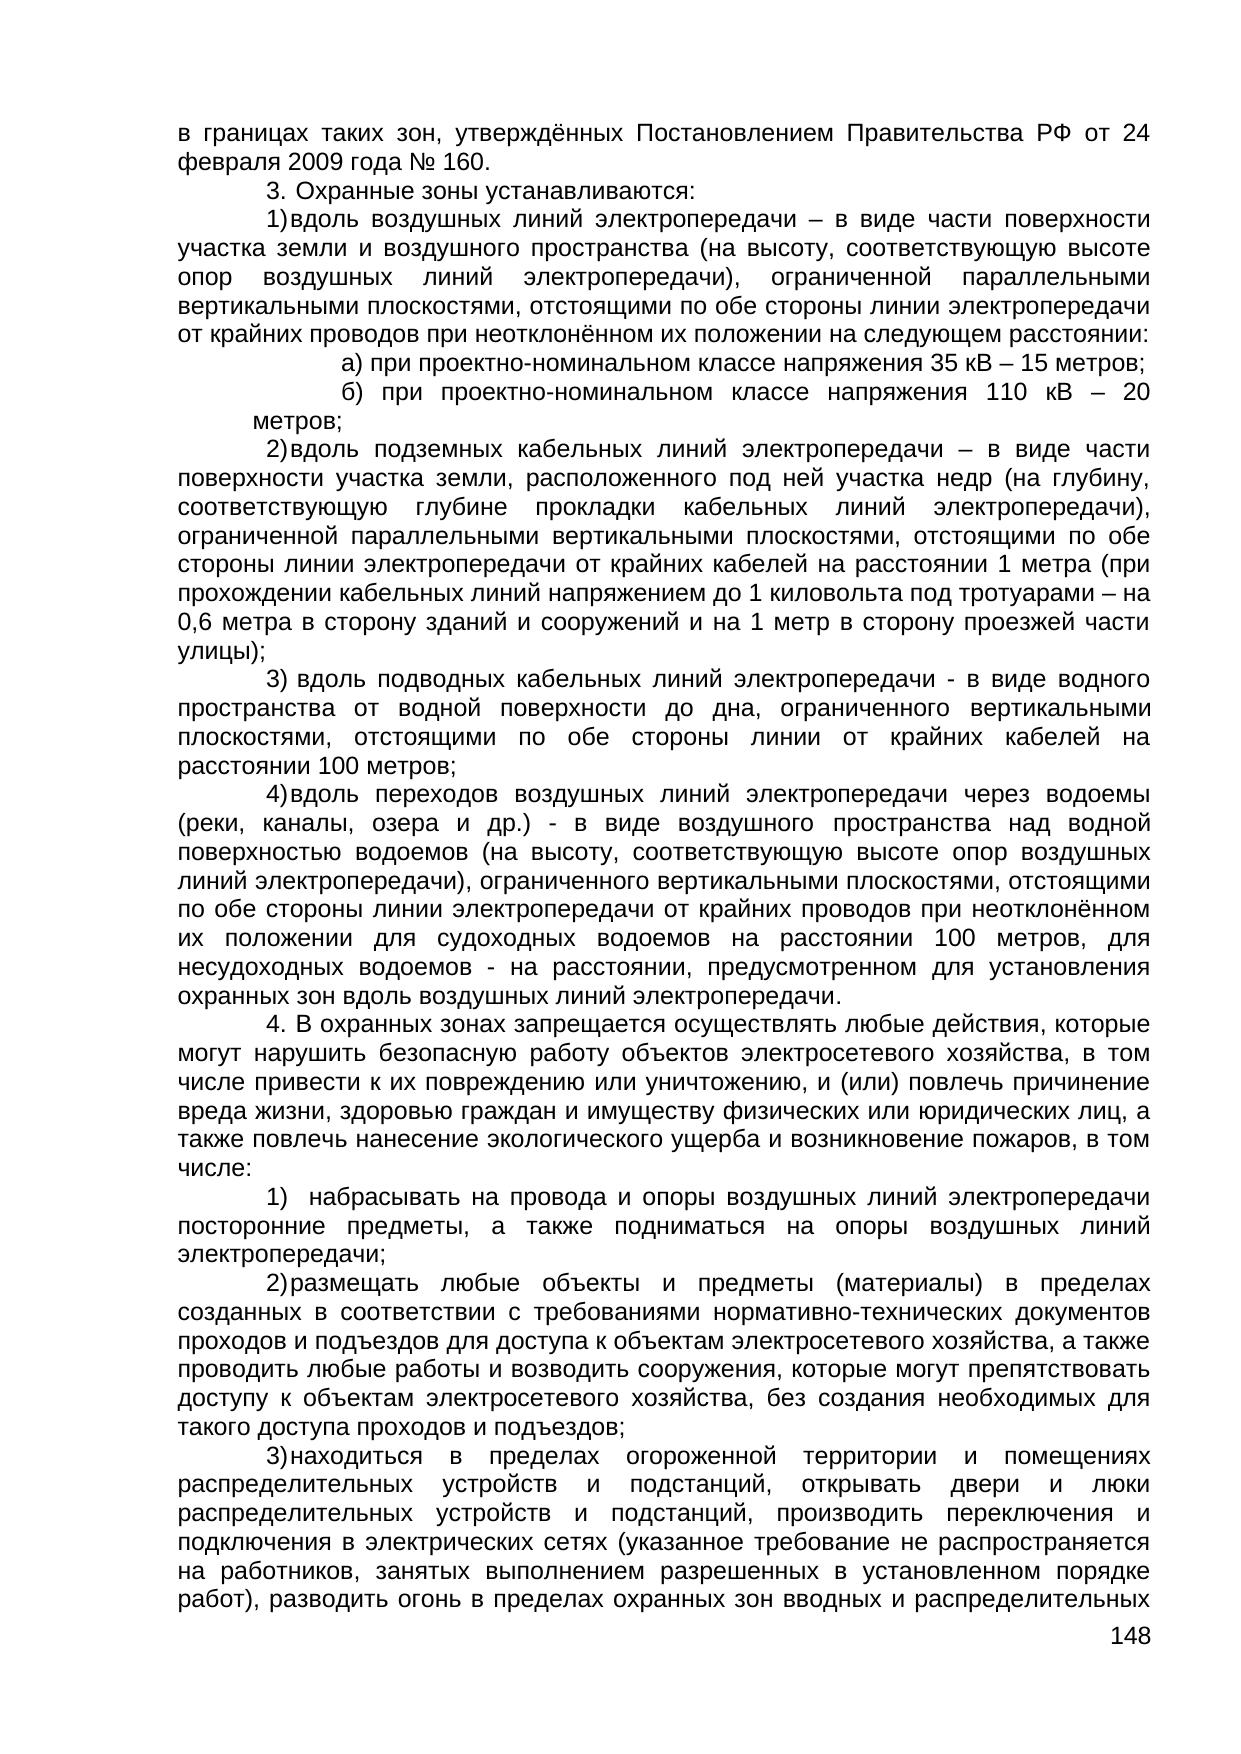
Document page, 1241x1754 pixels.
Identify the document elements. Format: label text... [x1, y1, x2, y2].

list размещать любые объекты и предметы (материалы) в пределах созданных в соответствии с требованиями нормативно-технических документов проходов и подъездов для доступа к объектам электросетевого хозяйства, а также проводить любые работы и возводить сооружения, которые могут препятствовать доступу к объектам электросетевого хозяйства, без создания необходимых для такого доступа проходов и подъездов; [177, 1268, 1152, 1441]
list вдоль подводных кабельных линий электропередачи - в виде водного пространства от водной поверхности до дна, ограниченного вертикальными плоскостями, отстоящими по обе стороны линии от крайних кабелей на расстоянии 100 метров; [177, 664, 1152, 779]
list вдоль переходов воздушных линий электропередачи через водоемы (реки, каналы, озера и др.) - в виде воздушного пространства над водной поверхностью водоемов (на высоту, соответствующую высоте опор воздушных линий электропередачи), ограниченного вертикальными плоскостями, отстоящими по обе стороны линии электропередачи от крайних проводов при неотклонённом их положении для судоходных водоемов на расстоянии 100 метров, для несудоходных водоемов - на расстоянии, предусмотренном для установления охранных зон вдоль воздушных линий электропередачи. [177, 779, 1152, 1009]
text б) при проектно-номинальном классе напряжения 110 кВ – 20 метров; [252, 377, 1152, 434]
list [177, 1441, 1152, 1613]
list В охранных зонах запрещается осуществлять любые действия, которые могут нарушить безопасную работу объектов электросетевого хозяйства, в том числе привести к их повреждению или уничтожению, и (или) повлечь причинение вреда жизни, здоровью граждан и имуществу физических или юридических лиц, а также повлечь нанесение экологического ущерба и возникновение пожаров, в том числе: [177, 1009, 1152, 1182]
list вдоль воздушных линий электропередачи – в виде части поверхности участка земли и воздушного пространства (на высоту, соответствующую высоте опор воздушных линий электропередачи), ограниченной параллельными вертикальными плоскостями, отстоящими по обе стороны линии электропередачи от крайних проводов при неотклонённом их положении на следующем расстоянии: [177, 204, 1152, 348]
list вдоль подземных кабельных линий электропередачи – в виде части поверхности участка земли, расположенного под ней участка недр (на глубину, соответствующую глубине прокладки кабельных линий электропередачи), ограниченной параллельными вертикальными плоскостями, отстоящими по обе стороны линии электропередачи от крайних кабелей на расстоянии 1 метра (при прохождении кабельных линий напряжением до 1 киловольта под тротуарами – на 0,6 метра в сторону зданий и сооружений и на 1 метр в сторону проезжей части улицы); [177, 434, 1152, 664]
list набрасывать на провода и опоры воздушных линий электропередачи посторонние предметы, а также подниматься на опоры воздушных линий электропередачи; [177, 1182, 1152, 1268]
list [177, 118, 1152, 176]
text а) при проектно-номинальном классе напряжения 35 кВ – 15 метров; [252, 348, 1152, 377]
list Охранные зоны устанавливаются: [177, 176, 1152, 204]
